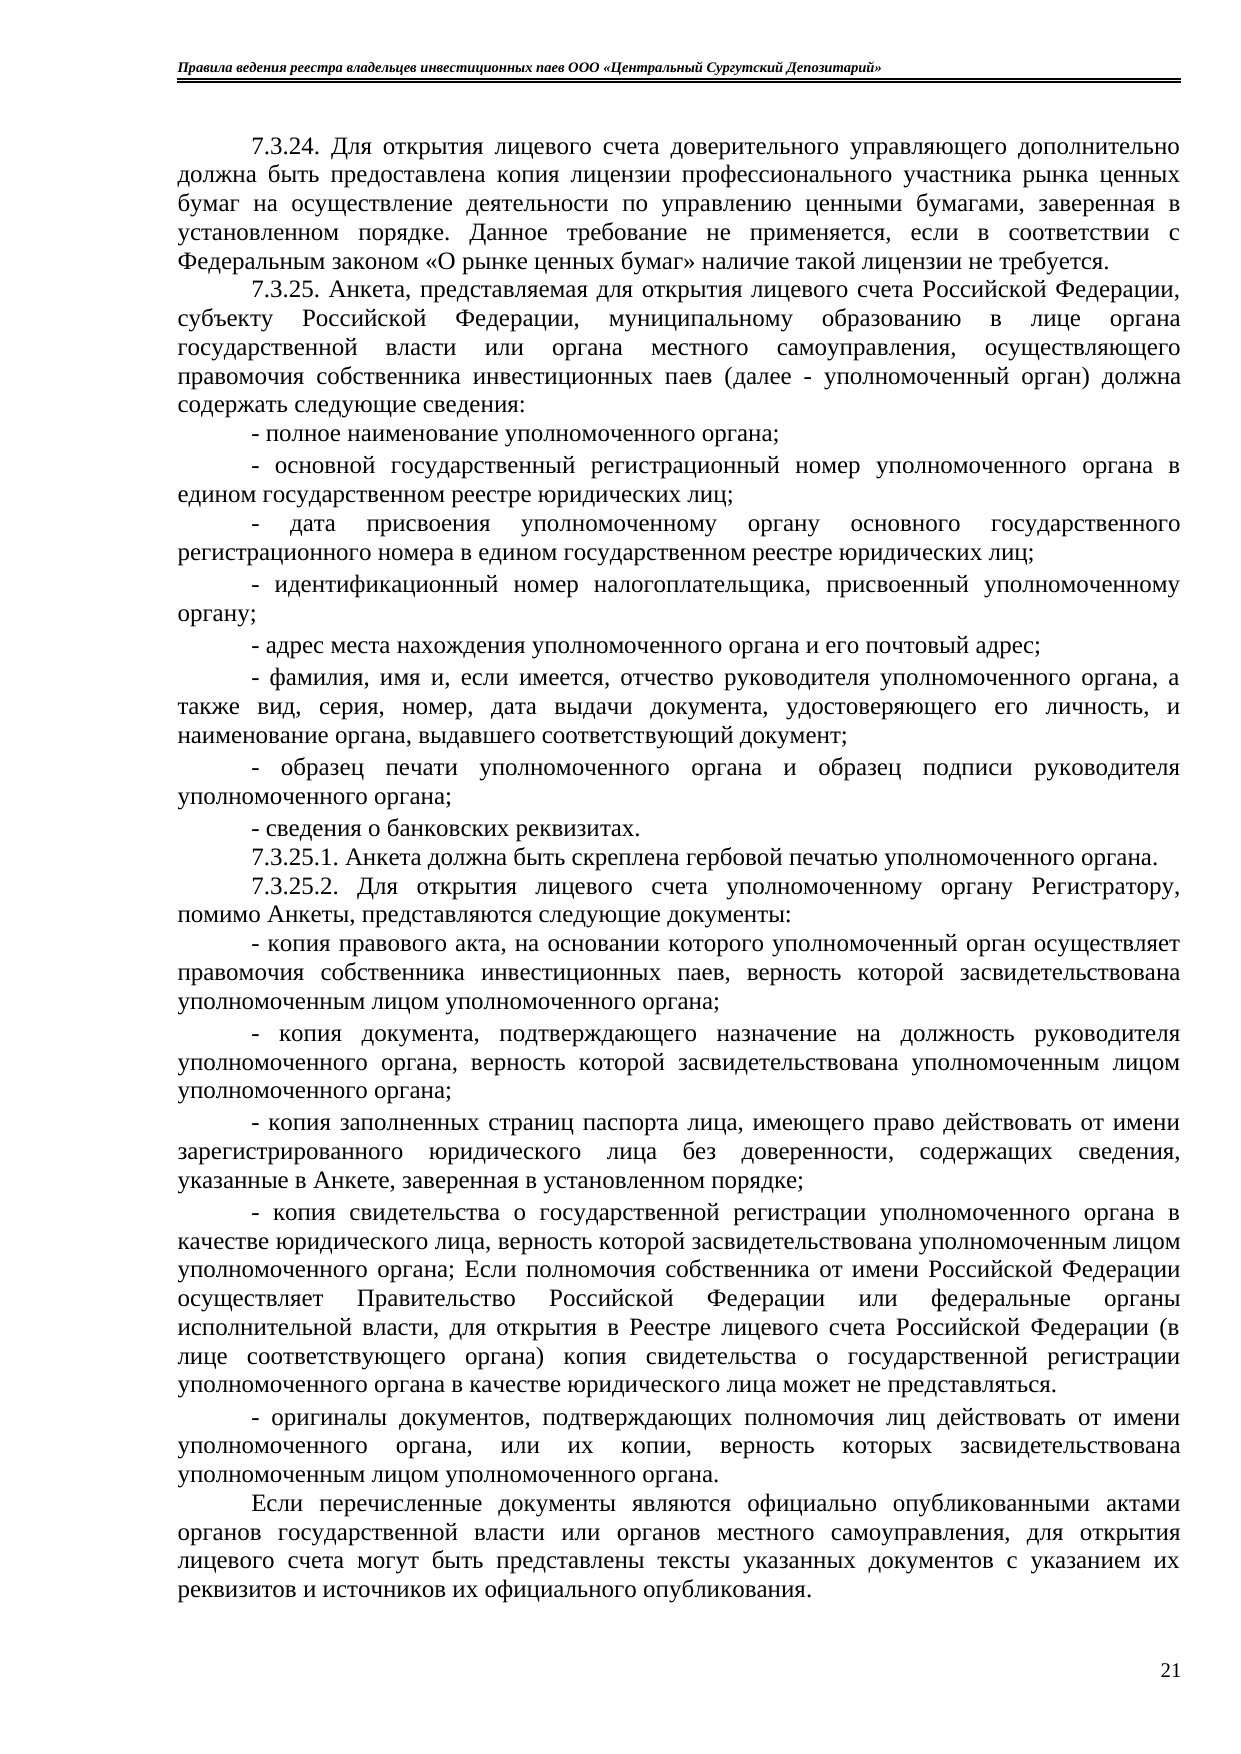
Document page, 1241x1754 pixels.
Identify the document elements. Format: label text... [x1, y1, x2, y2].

text Если перечисленные документы являются официально опубликованными актами органов государственной власти или органов местного самоуправления, для открытия лицевого счета могут быть представлены тексты указанных документов с указанием их реквизитов и источников их официального опубликования. [177, 1488, 1181, 1603]
text - дата присвоения уполномоченному органу основного государственного регистрационного номера в едином государственном реестре юридических лиц; [177, 508, 1181, 566]
text - основной государственный регистрационный номер уполномоченного органа в едином государственном реестре юридических лиц; [177, 451, 1181, 508]
text 7.3.25.1. Анкета должна быть скреплена гербовой печатью уполномоченного органа. [177, 842, 1181, 871]
text - фамилия, имя и, если имеется, отчество руководителя уполномоченного органа, а также вид, серия, номер, дата выдачи документа, удостоверяющего его личность, и наименование органа, выдавшего соответствующий документ; [177, 662, 1181, 749]
text - адрес места нахождения уполномоченного органа и его почтовый адрес; [177, 630, 1181, 659]
text - копия свидетельства о государственной регистрации уполномоченного органа в качестве юридического лица, верность которой засвидетельствована уполномоченным лицом уполномоченного органа; Если полномочия собственника от имени Российской Федерации осуществляет Правительство Российской Федерации или федеральные органы исполнительной власти, для открытия в Реестре лицевого счета Российской Федерации (в лице соответствующего органа) копия свидетельства о государственной регистрации уполномоченного органа в качестве юридического лица может не представляться. [177, 1197, 1181, 1398]
text - идентификационный номер налогоплательщика, присвоенный уполномоченному органу; [177, 569, 1181, 627]
text 7.3.25.2. Для открытия лицевого счета уполномоченному органу Регистратору, помимо Анкеты, представляются следующие документы: [177, 871, 1181, 928]
text - копия правового акта, на основании которого уполномоченный орган осуществляет правомочия собственника инвестиционных паев, верность которой засвидетельствована уполномоченным лицом уполномоченного органа; [177, 928, 1181, 1014]
text - оригиналы документов, подтверждающих полномочия лиц действовать от имени уполномоченного органа, или их копии, верность которых засвидетельствована уполномоченным лицом уполномоченного органа. [177, 1402, 1181, 1488]
text 7.3.24. Для открытия лицевого счета доверительного управляющего дополнительно должна быть предоставлена копия лицензии профессионального участника рынка ценных бумаг на осуществление деятельности по управлению ценными бумагами, заверенная в установленном порядке. Данное требование не применяется, если в соответствии с Федеральным законом «О рынке ценных бумаг» наличие такой лицензии не требуется. [177, 131, 1181, 274]
text - полное наименование уполномоченного органа; [177, 418, 1181, 447]
text - образец печати уполномоченного органа и образец подписи руководителя уполномоченного органа; [177, 752, 1181, 810]
text - копия заполненных страниц паспорта лица, имеющего право действовать от имени зарегистрированного юридического лица без доверенности, содержащих сведения, указанные в Анкете, заверенная в установленном порядке; [177, 1107, 1181, 1194]
text - сведения о банковских реквизитах. [177, 813, 1181, 842]
text - копия документа, подтверждающего назначение на должность руководителя уполномоченного органа, верность которой засвидетельствована уполномоченным лицом уполномоченного органа; [177, 1018, 1181, 1104]
text 7.3.25. Анкета, представляемая для открытия лицевого счета Российской Федерации, субъекту Российской Федерации, муниципальному образованию в лице органа государственной власти или органа местного самоуправления, осуществляющего правомочия собственника инвестиционных паев (далее - уполномоченный орган) должна содержать следующие сведения: [177, 274, 1181, 418]
